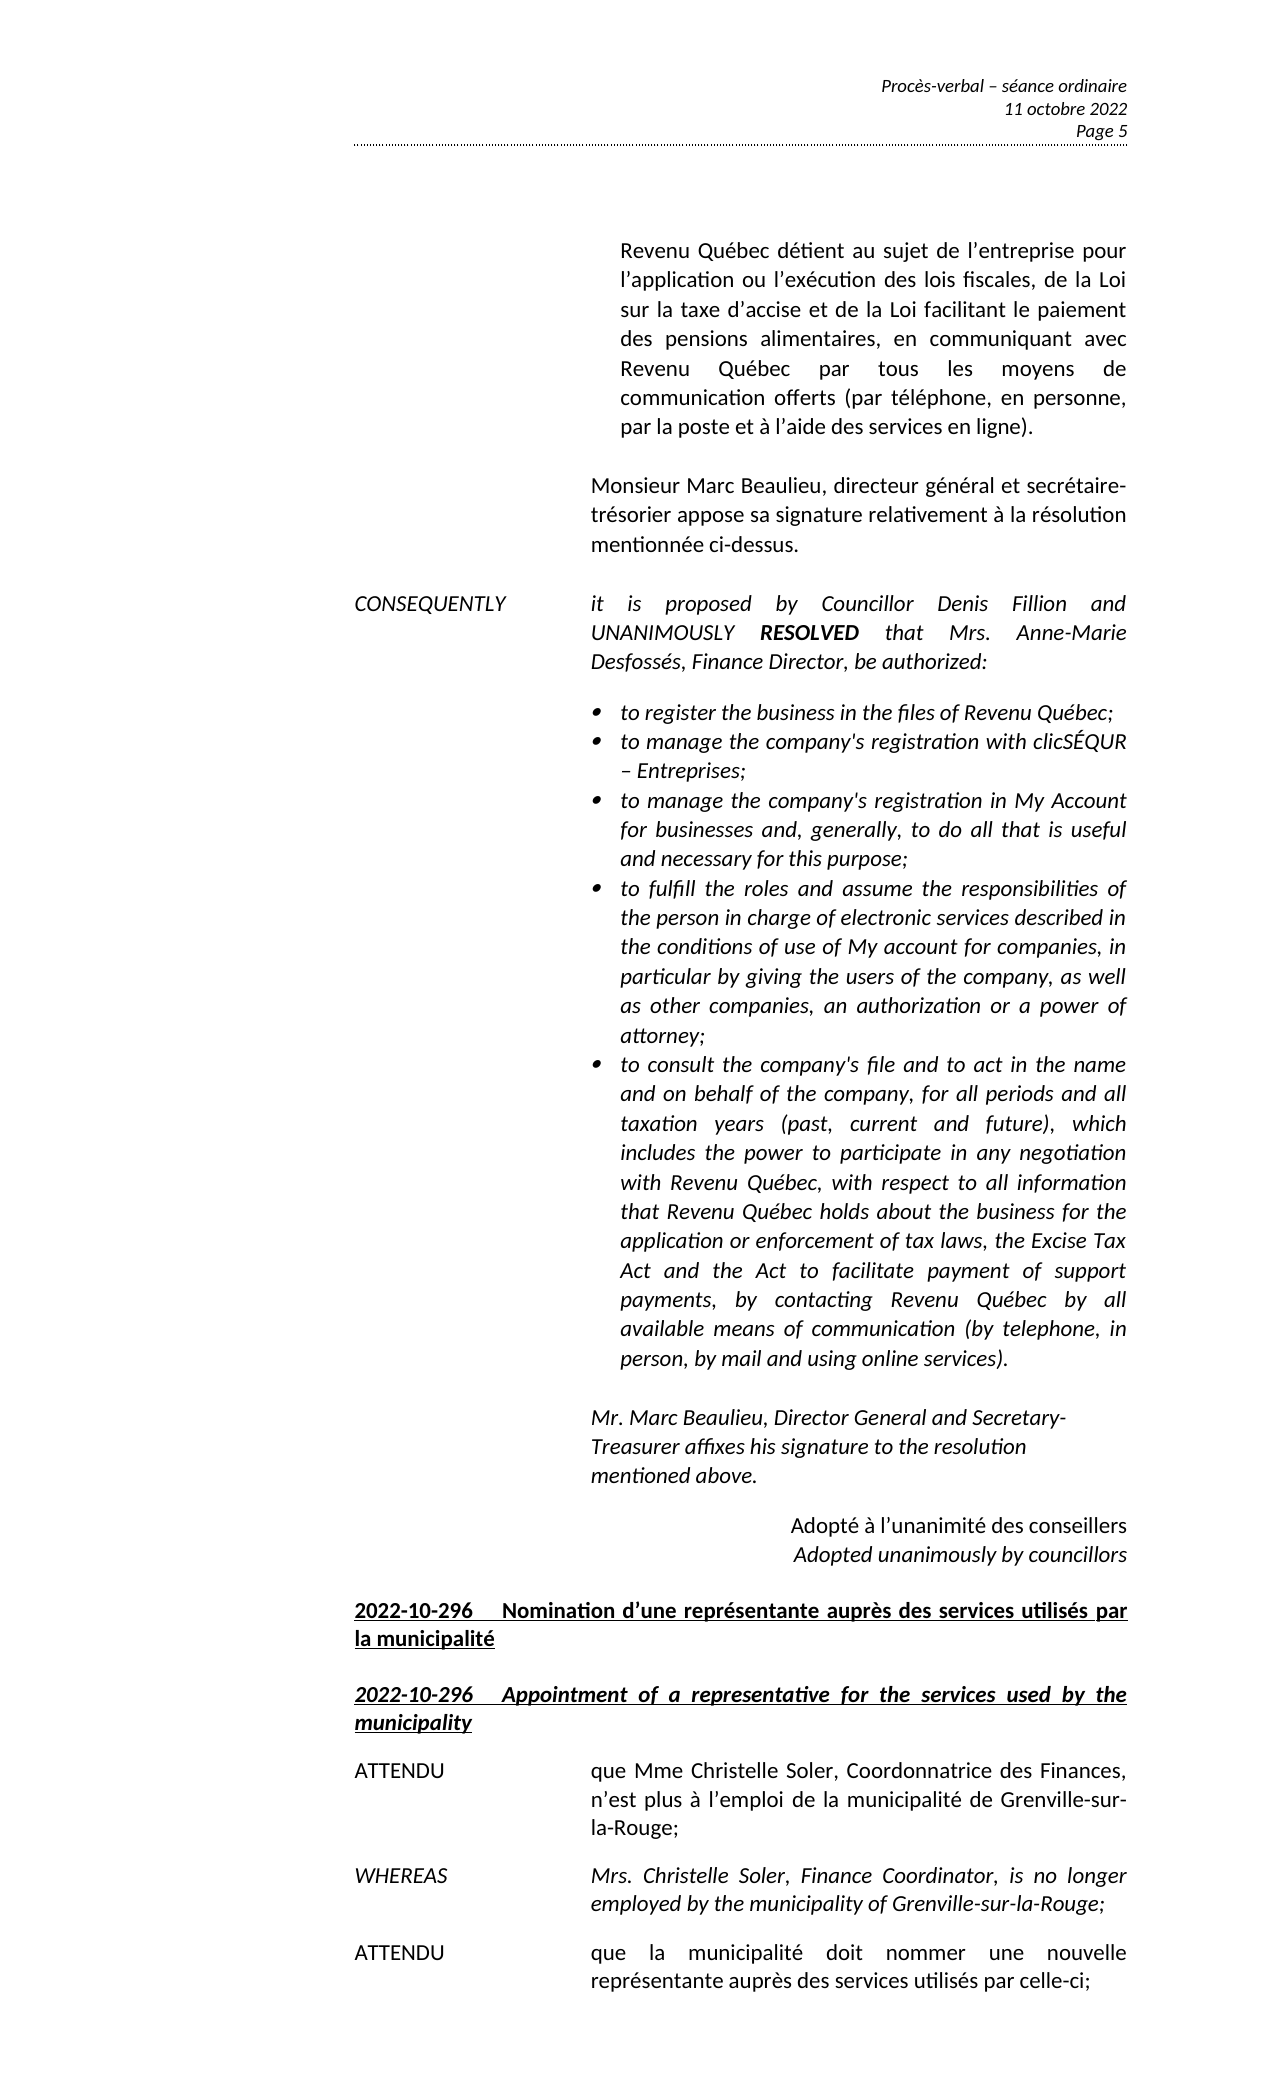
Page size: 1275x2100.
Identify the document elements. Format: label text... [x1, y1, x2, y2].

list to fulfill the roles and assume the responsibilities of the person in charge of electronic services described in the conditions of use of My account for companies, in particular by giving the users of the company, as well as other companies, an authorization or a power of attorney; [591, 874, 1127, 1049]
list Monsieur Marc Beaulieu, directeur général et secrétaire-trésorier appose sa signature relativement à la résolution mentionnée ci-dessus. [591, 471, 1127, 558]
list to manage the company's registration with clicSÉQUR – Entreprises; [591, 727, 1127, 784]
text 2022-10-296 Nomination d’une représentante auprès des services utilisés par la municipalité [354, 1621, 1127, 1652]
text ATTENDU que Mme Christelle Soler, Coordonnatrice des Finances, n’est plus à l’emploi de la municipalité de Grenville-sur-la-Rouge; [354, 1757, 1127, 1841]
text ATTENDU que la municipalité doit nommer une nouvelle représentante auprès des services utilisés par celle-ci; [354, 1938, 1127, 1994]
text Mr. Marc Beaulieu, Director General and Secretary-Treasurer affixes his signature to the resolution mentioned above. [354, 1403, 1127, 1489]
list to consult the company's file and to act in the name and on behalf of the company, for all periods and all taxation years (past, current and future), which includes the power to participate in any negotiation with Revenu Québec, with respect to all information that Revenu Québec holds about the business for the application or enforcement of tax laws, the Excise Tax Act and the Act to facilitate payment of support payments, by contacting Revenu Québec by all available means of communication (by telephone, in person, by mail and using online services). [591, 1050, 1127, 1372]
text WHEREAS Mrs. Christelle Soler, Finance Coordinator, is no longer employed by the municipality of Grenville-sur-la-Rouge; [354, 1862, 1127, 1918]
list to manage the company's registration in My Account for businesses and, generally, to do all that is useful and necessary for this purpose; [591, 786, 1127, 873]
text 2022-10-296 Nomination d’une représentante auprès des services utilisés par la municipalité [354, 1596, 1127, 1620]
list to register the business in the files of Revenu Québec; [591, 698, 1127, 726]
text Adopted unanimously by councillors [354, 1540, 1127, 1568]
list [591, 236, 1127, 441]
text 2022-10-296 Appointment of a representative for the services used by the municipality [354, 1705, 1127, 1736]
text 2022-10-296 Appointment of a representative for the services used by the municipality [354, 1680, 1127, 1704]
text Adopté à l’unanimité des conseillers [354, 1512, 1127, 1540]
text CONSEQUENTLY it is proposed by Councillor Denis Fillion and UNANIMOUSLY RESOLVED that Mrs. Anne-Marie Desfossés, Finance Director, be authorized: [354, 589, 1127, 676]
